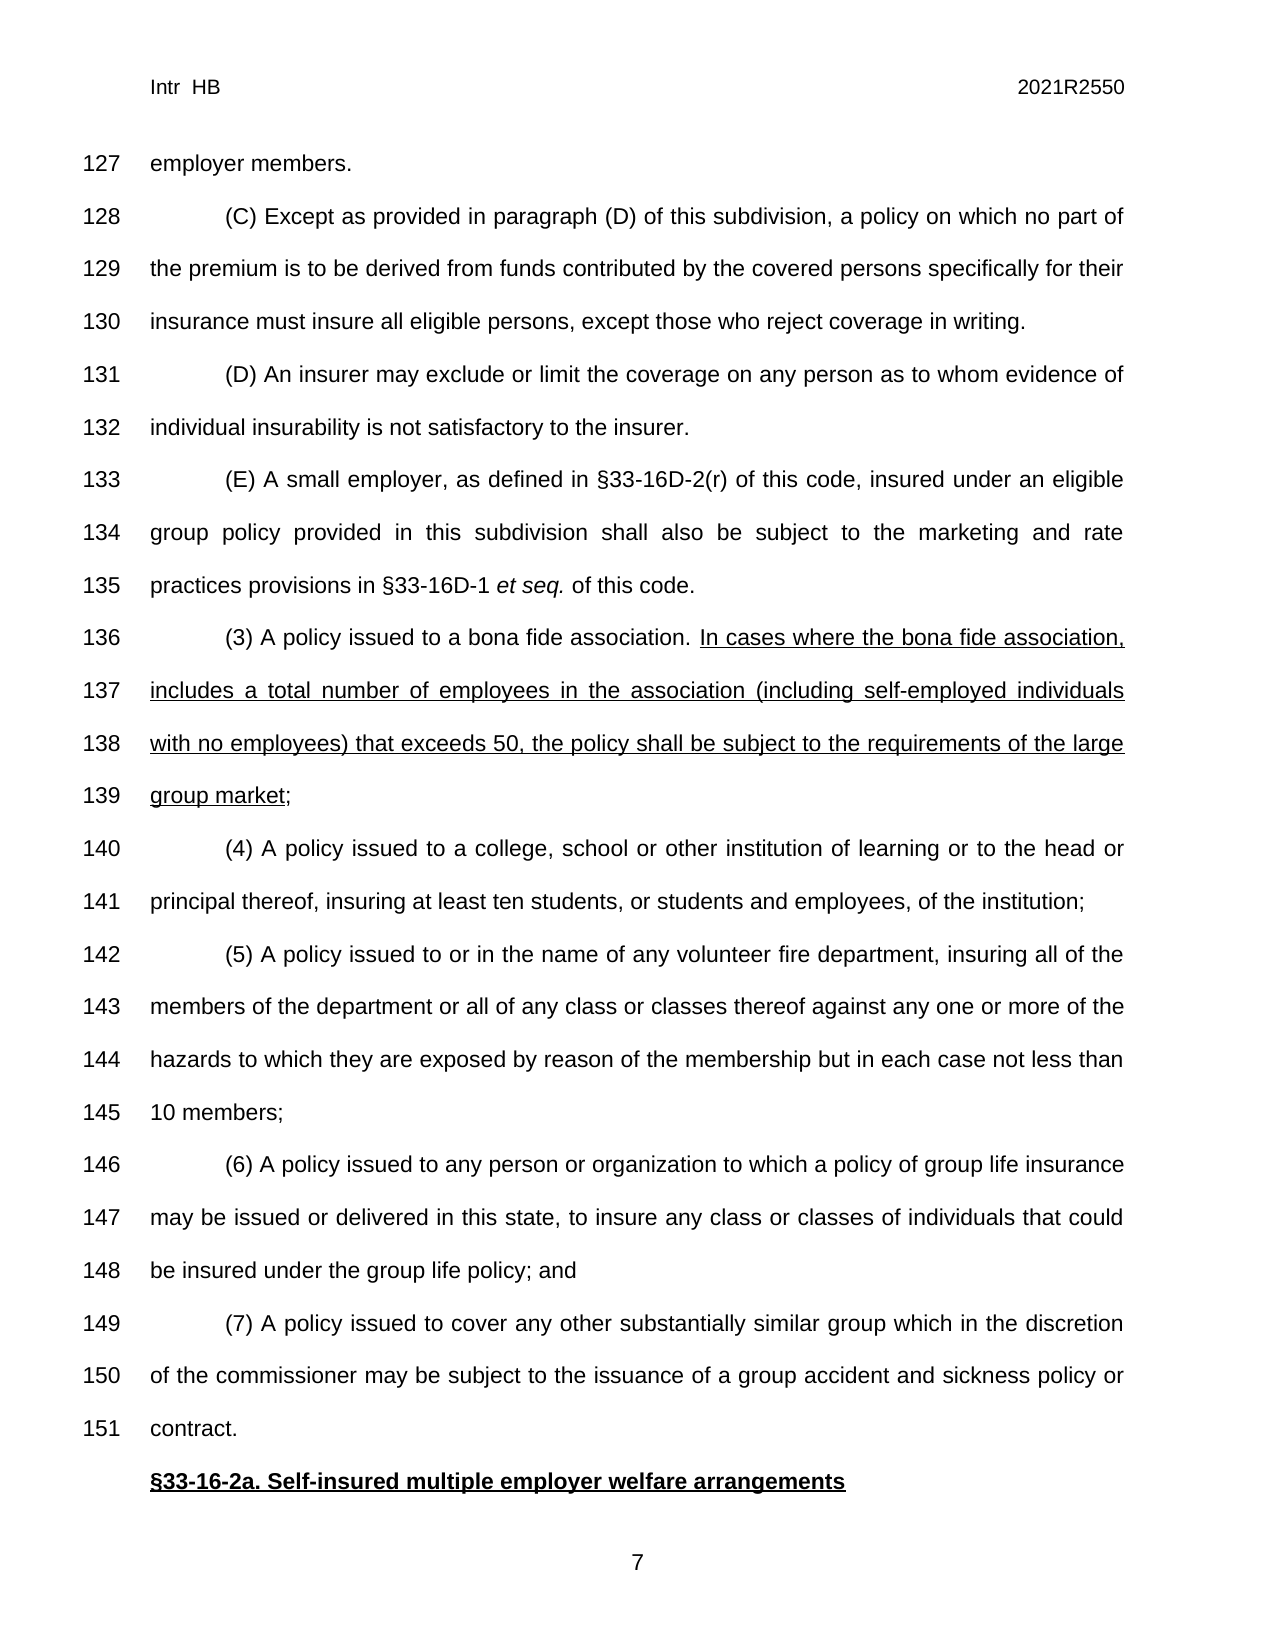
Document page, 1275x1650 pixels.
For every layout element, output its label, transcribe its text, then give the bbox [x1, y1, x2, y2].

text (6) A policy issued to any person or organization to which a policy of group life insurance may be issued or delivered in this state, to insure any class or classes of individuals that could be insured under the group life policy; and [150, 1151, 1125, 1283]
text (4) A policy issued to a college, school or other institution of learning or to the head or principal thereof, insuring at least ten students, or students and employees, of the institution; [150, 835, 1125, 914]
text (3) A policy issued to a bona fide association. In cases where the bona fide association, includes a total number of employees in the association (including self-employed individuals with no employees) that exceeds 50, the policy shall be subject to the requirements of the large group market; [150, 754, 1125, 809]
text (D) An insurer may exclude or limit the coverage on any person as to whom evidence of individual insurability is not satisfactory to the insurer. [150, 361, 1125, 440]
text (7) A policy issued to cover any other substantially similar group which in the discretion of the commissioner may be subject to the issuance of a group accident and sickness policy or contract. [150, 1309, 1125, 1441]
subtitle §33-16-2a. Self-insured multiple employer welfare arrangements [150, 1468, 1125, 1494]
text (C) Except as provided in paragraph (D) of this subdivision, a policy on which no part of the premium is to be derived from funds contributed by the covered persons specifically for their insurance must insure all eligible persons, except those who reject coverage in writing. [150, 203, 1125, 334]
text (E) A small employer, as defined in §33-16D-2(r) of this code, insured under an eligible group policy provided in this subdivision shall also be subject to the marketing and rate practices provisions in §33-16D-1 et seq. of this code. [150, 466, 1125, 598]
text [150, 150, 1125, 176]
text (5) A policy issued to or in the name of any volunteer fire department, insuring all of the members of the department or all of any class or classes thereof against any one or more of the hazards to which they are exposed by reason of the membership but in each case not less than 10 members; [150, 941, 1125, 1125]
text (3) A policy issued to a bona fide association. In cases where the bona fide association, includes a total number of employees in the association (including self-employed individuals with no employees) that exceeds 50, the policy shall be subject to the requirements of the large group market; [150, 624, 1125, 700]
text (3) A policy issued to a bona fide association. In cases where the bona fide association, includes a total number of employees in the association (including self-employed individuals with no employees) that exceeds 50, the policy shall be subject to the requirements of the large group market; [150, 701, 1125, 753]
